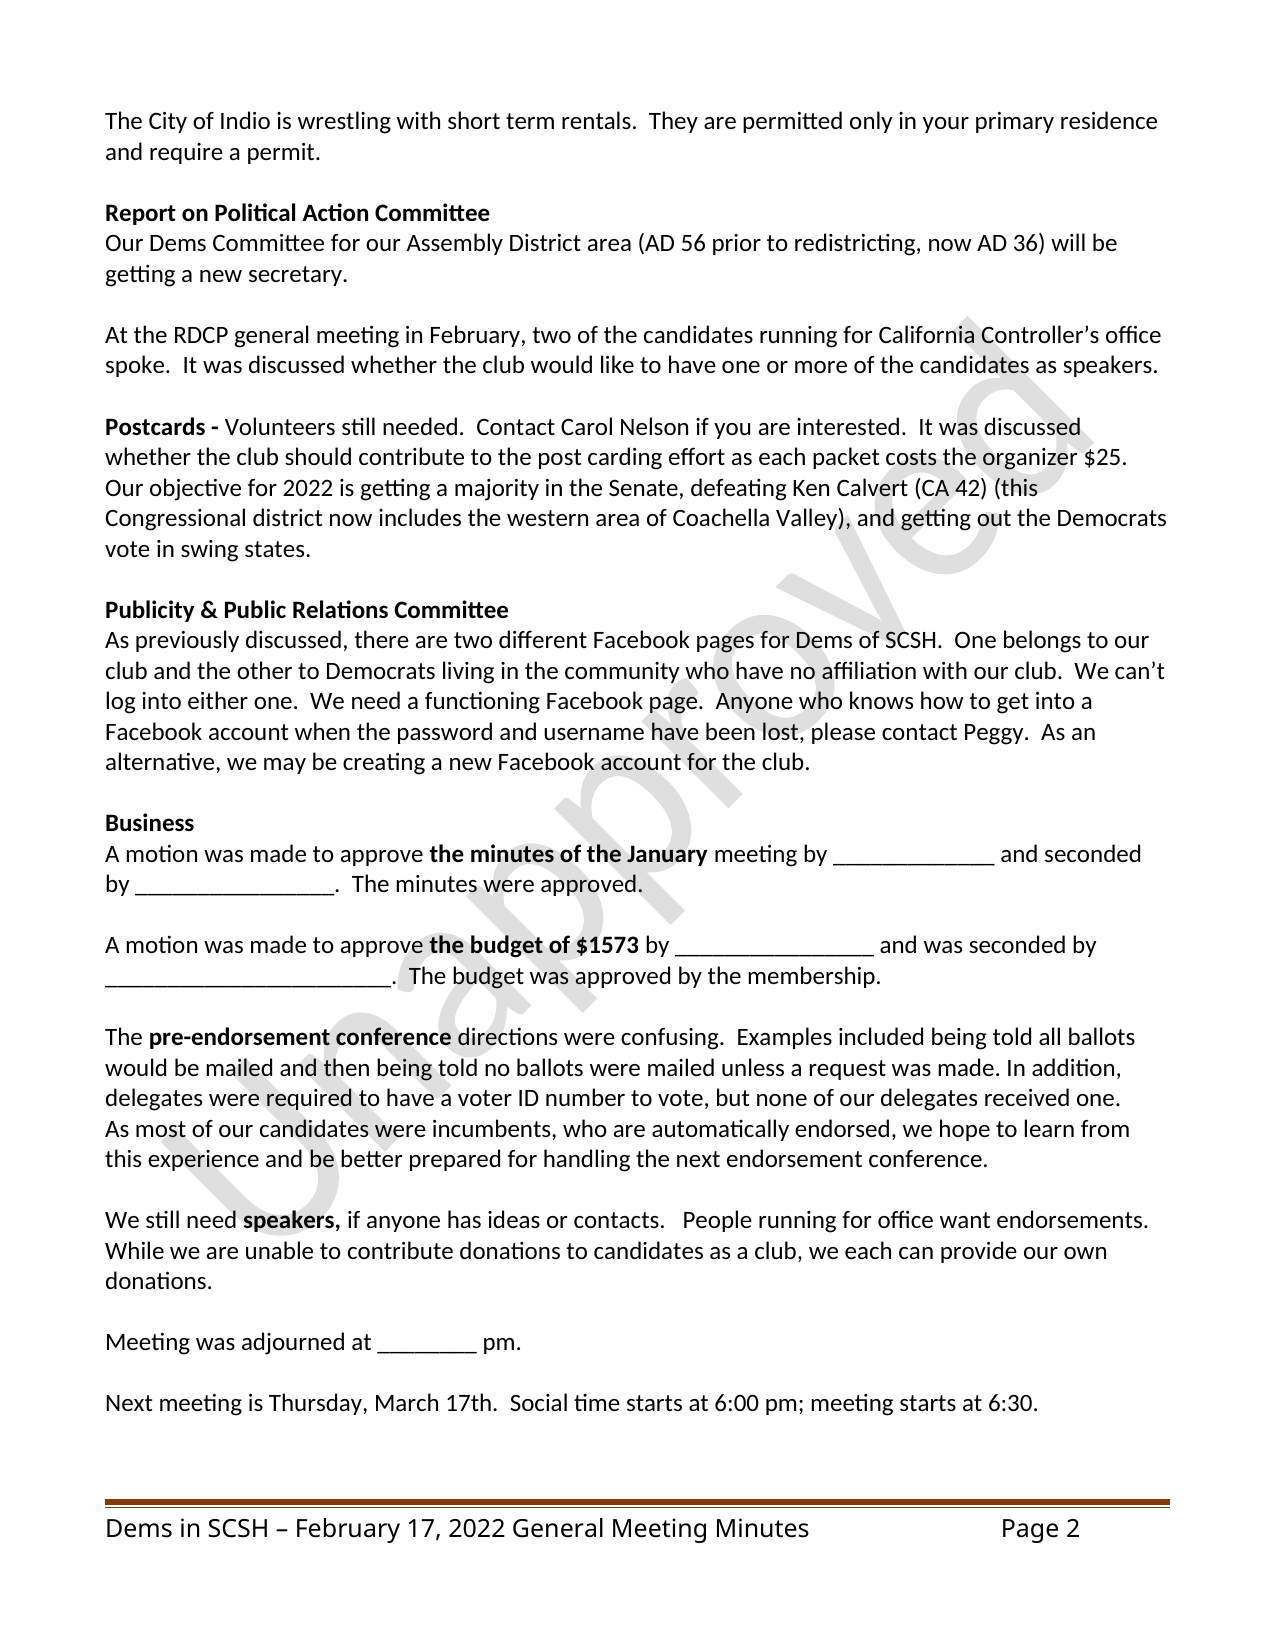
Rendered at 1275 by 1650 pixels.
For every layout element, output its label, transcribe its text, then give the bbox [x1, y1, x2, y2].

text The City of Indio is wrestling with short term rentals. They are permitted only in your primary residence and require a permit. [105, 106, 1170, 167]
text We still need speakers, if anyone has ideas or contacts. People running for office want endorsements. While we are unable to contribute donations to candidates as a club, we each can provide our own donations. [105, 1204, 1170, 1296]
text Postcards - Volunteers still needed. Contact Carol Nelson if you are interested. It was discussed whether the club should contribute to the post carding effort as each packet costs the organizer $25. Our objective for 2022 is getting a majority in the Senate, defeating Ken Calvert (CA 42) (this Congressional district now includes the western area of Coachella Valley), and getting out the Democrats vote in swing states. [105, 411, 1170, 563]
text At the RDCP general meeting in February, two of the candidates running for California Controller’s office spoke. It was discussed whether the club would like to have one or more of the candidates as speakers. [105, 319, 1170, 380]
text A motion was made to approve the budget of $1573 by ________________ and was seconded by _______________________. The budget was approved by the membership. [105, 929, 1170, 991]
text Business [105, 807, 1170, 838]
text A motion was made to approve the minutes of the January meeting by _____________ and seconded by ________________. The minutes were approved. [105, 838, 1170, 899]
text As most of our candidates were incumbents, who are automatically endorsed, we hope to learn from this experience and be better prepared for handling the next endorsement conference. [105, 1113, 1170, 1174]
text The pre-endorsement conference directions were confusing. Examples included being told all ballots would be mailed and then being told no ballots were mailed unless a request was made. In addition, delegates were required to have a voter ID number to vote, but none of our delegates received one. [105, 1021, 1170, 1113]
text Publicity & Public Relations Committee [105, 594, 1170, 624]
text Report on Political Action Committee [105, 197, 1170, 228]
text Next meeting is Thursday, March 17th. Social time starts at 6:00 pm; meeting starts at 6:30. [105, 1387, 1170, 1418]
text Our Dems Committee for our Assembly District area (AD 56 prior to redistricting, now AD 36) will be getting a new secretary. [105, 228, 1170, 289]
text As previously discussed, there are two different Facebook pages for Dems of SCSH. One belongs to our club and the other to Democrats living in the community who have no affiliation with our club. We can’t log into either one. We need a functioning Facebook page. Anyone who knows how to get into a Facebook account when the password and username have been lost, please contact Peggy. As an alternative, we may be creating a new Facebook account for the club. [105, 624, 1170, 777]
text Meeting was adjourned at ________ pm. [105, 1326, 1170, 1357]
